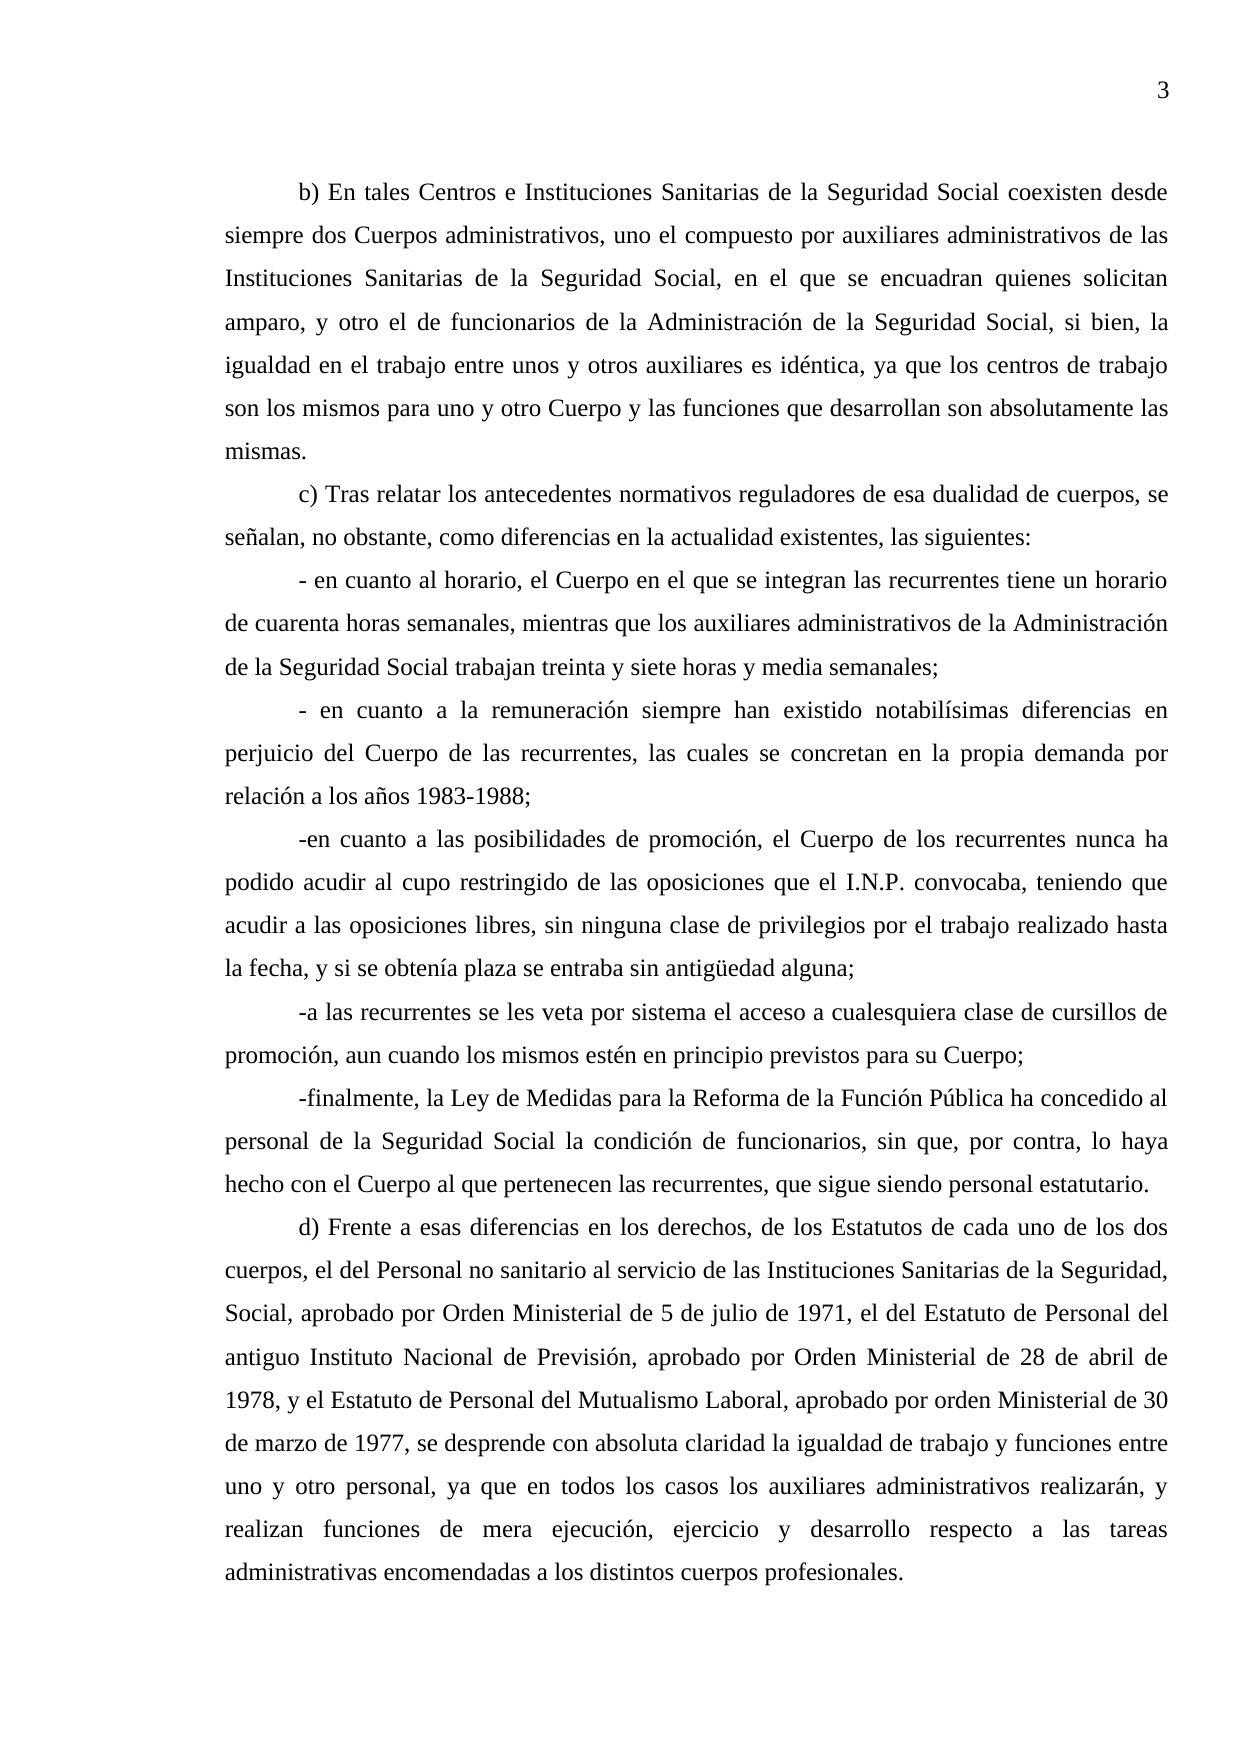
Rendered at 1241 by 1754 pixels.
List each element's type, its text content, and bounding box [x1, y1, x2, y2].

text b) En tales Centros e Instituciones Sanitarias de la Seguridad Social coexisten desde siempre dos Cuerpos administrativos, uno el compuesto por auxiliares administrativos de las Instituciones Sanitarias de la Seguridad Social, en el que se encuadran quienes solicitan amparo, y otro el de funcionarios de la Administración de la Seguridad Social, si bien, la igualdad en el trabajo entre unos y otros auxiliares es idéntica, ya que los centros de trabajo son los mismos para uno y otro Cuerpo y las funciones que desarrollan son absolutamente las mismas. [224, 177, 1169, 465]
text -en cuanto a las posibilidades de promoción, el Cuerpo de los recurrentes nunca ha podido acudir al cupo restringido de las oposiciones que el I.N.P. convocaba, teniendo que acudir a las oposiciones libres, sin ninguna clase de privilegios por el trabajo realizado hasta la fecha, y si se obtenía plaza se entraba sin antigüedad alguna; [224, 824, 1169, 982]
text - en cuanto a la remuneración siempre han existido notabilísimas diferencias en perjuicio del Cuerpo de las recurrentes, las cuales se concretan en la propia demanda por relación a los años 1983-1988; [224, 695, 1169, 810]
text c) Tras relatar los antecedentes normativos reguladores de esa dualidad de cuerpos, se señalan, no obstante, como diferencias en la actualidad existentes, las siguientes: [224, 479, 1169, 551]
text - en cuanto al horario, el Cuerpo en el que se integran las recurrentes tiene un horario de cuarenta horas semanales, mientras que los auxiliares administrativos de la Administración de la Seguridad Social trabajan treinta y siete horas y media semanales; [224, 565, 1169, 680]
text -finalmente, la Ley de Medidas para la Reforma de la Función Pública ha concedido al personal de la Seguridad Social la condición de funcionarios, sin que, por contra, lo haya hecho con el Cuerpo al que pertenecen las recurrentes, que sigue siendo personal estatutario. [224, 1083, 1169, 1198]
text -a las recurrentes se les veta por sistema el acceso a cualesquiera clase de cursillos de promoción, aun cuando los mismos estén en principio previstos para su Cuerpo; [224, 997, 1169, 1068]
text d) Frente a esas diferencias en los derechos, de los Estatutos de cada uno de los dos cuerpos, el del Personal no sanitario al servicio de las Instituciones Sanitarias de la Seguridad, Social, aprobado por Orden Ministerial de 5 de julio de 1971, el del Estatuto de Personal del antiguo Instituto Nacional de Previsión, aprobado por Orden Ministerial de 28 de abril de 1978, y el Estatuto de Personal del Mutualismo Laboral, aprobado por orden Ministerial de 30 de marzo de 1977, se desprende con absoluta claridad la igualdad de trabajo y funciones entre uno y otro personal, ya que en todos los casos los auxiliares administrativos realizarán, y realizan funciones de mera ejecución, ejercicio y desarrollo respecto a las tareas administrativas encomendadas a los distintos cuerpos profesionales. [224, 1212, 1169, 1586]
